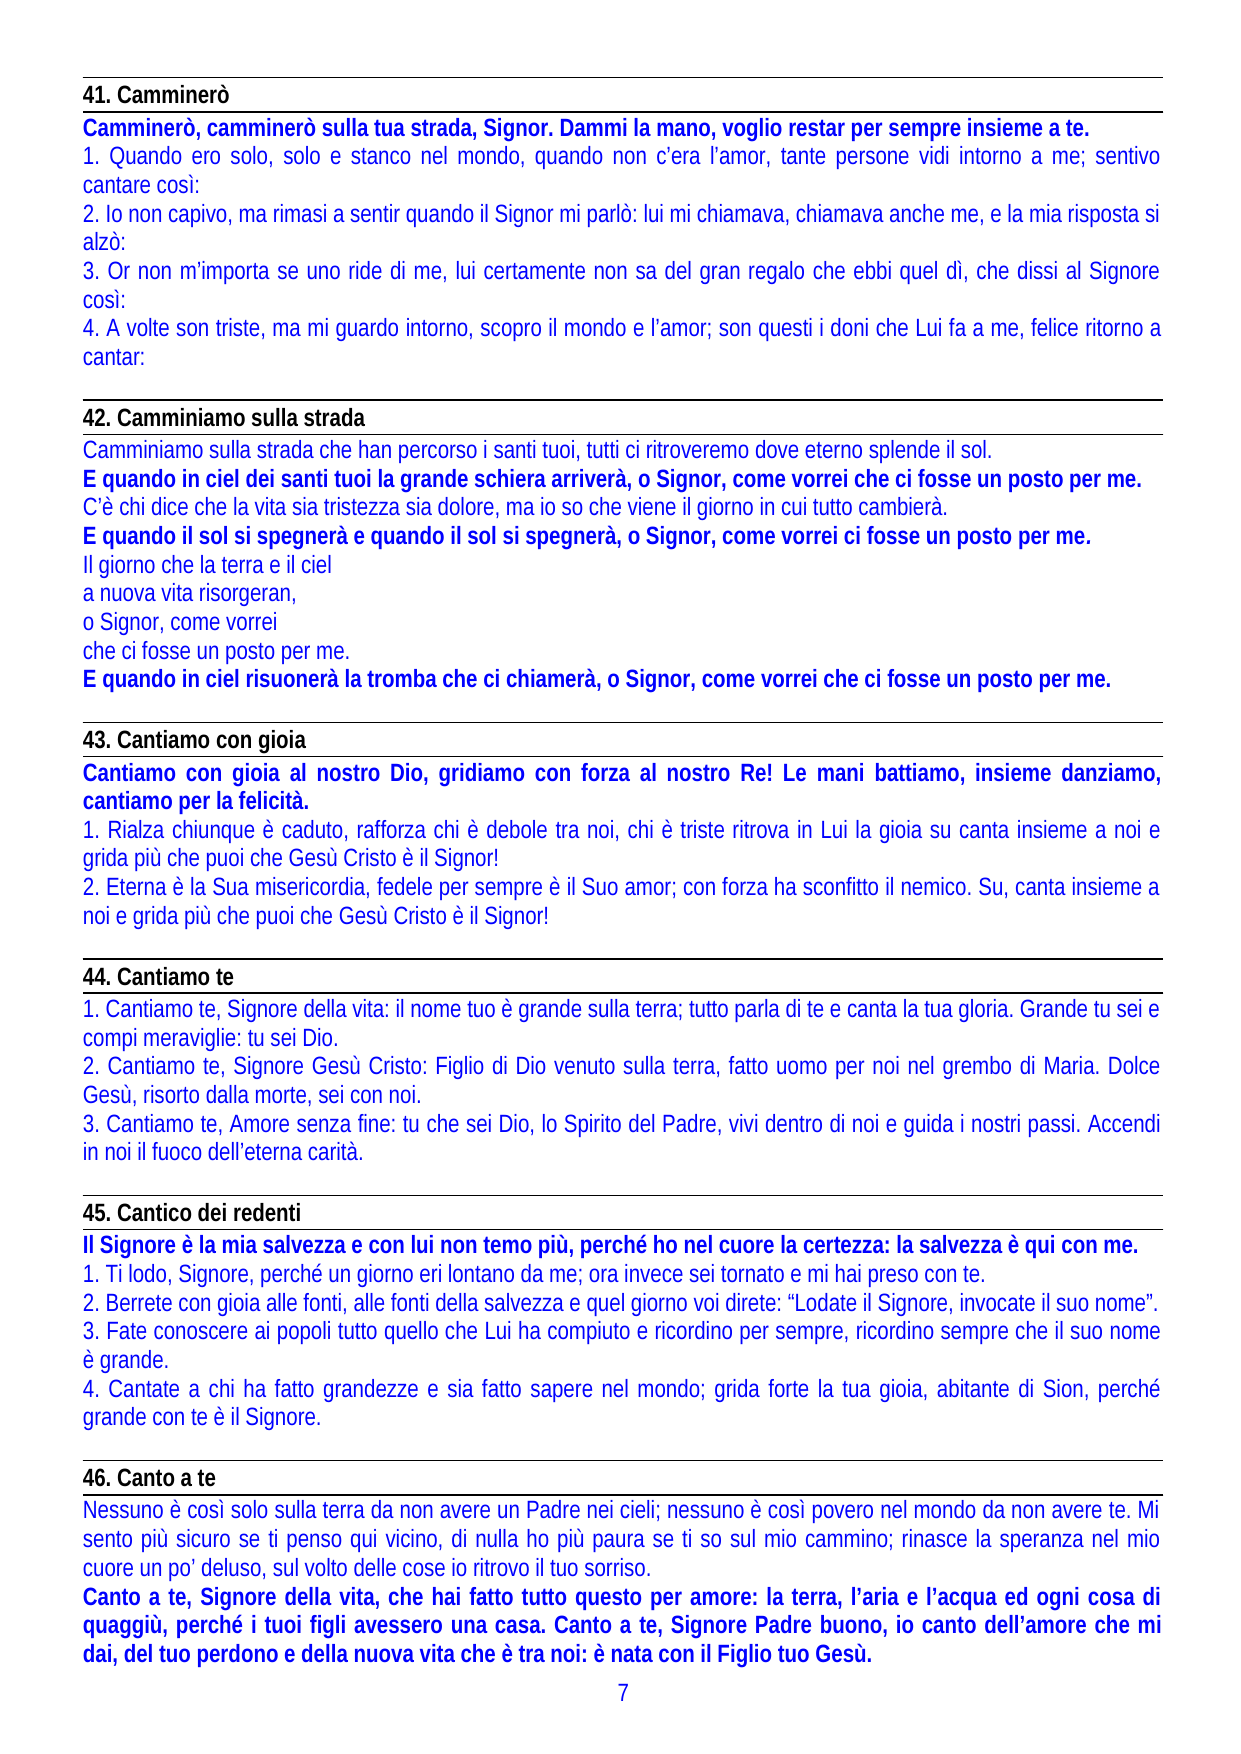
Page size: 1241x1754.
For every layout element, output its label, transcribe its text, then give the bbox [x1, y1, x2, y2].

subtitle Cantiamo con gioia al nostro Dio, gridiamo con forza al nostro Re! Le mani battiamo, insieme danziamo, cantiamo per la felicità. [83, 757, 1163, 815]
text 4. Cantate a chi ha fatto grandezze e sia fatto sapere nel mondo; grida forte la tua gioia, abitante di Sion, perché grande con te è il Signore. [83, 1374, 1163, 1431]
title 44. Cantiamo te [83, 960, 1163, 992]
text o Signor, come vorrei [83, 607, 1163, 636]
title 42. Camminiamo sulla strada [83, 401, 1163, 434]
text Il giorno che la terra e il ciel [83, 550, 1163, 578]
text E quando il sol si spegnerà e quando il sol si spegnerà, o Signor, come vorrei ci fosse un posto per me. [83, 521, 1163, 550]
text 1. Cantiamo te, Signore della vita: il nome tuo è grande sulla terra; tutto parla di te e canta la tua gloria. Grande tu sei e compi meraviglie: tu sei Dio. [83, 994, 1163, 1051]
text 1. Quando ero solo, solo e stanco nel mondo, quando non c’era l’amor, tante persone vidi intorno a me; sentivo cantare così: [83, 141, 1163, 199]
subtitle Il Signore è la mia salvezza e con lui non temo più, perché ho nel cuore la certezza: la salvezza è qui con me. [83, 1230, 1163, 1259]
text Nessuno è così solo sulla terra da non avere un Padre nei cieli; nessuno è così povero nel mondo da non avere te. Mi sento più sicuro se ti penso qui vicino, di nulla ho più paura se ti so sul mio cammino; rinasce la speranza nel mio cuore un po’ deluso, sul volto delle cose io ritrovo il tuo sorriso. [83, 1496, 1163, 1581]
text 1. Ti lodo, Signore, perché un giorno eri lontano da me; ora invece sei tornato e mi hai preso con te. [83, 1259, 1163, 1288]
text 4. A volte son triste, ma mi guardo intorno, scopro il mondo e l’amor; son questi i doni che Lui fa a me, felice ritorno a cantar: [83, 313, 1163, 371]
text 2. Io non capivo, ma rimasi a sentir quando il Signor mi parlò: lui mi chiamava, chiamava anche me, e la mia risposta si alzò: [83, 199, 1163, 256]
title 41. Camminerò [83, 78, 1163, 111]
title 46. Canto a te [83, 1461, 1163, 1494]
text Camminiamo sulla strada che han percorso i santi tuoi, tutti ci ritroveremo dove eterno splende il sol. [83, 435, 1163, 464]
subtitle E quando in ciel dei santi tuoi la grande schiera arriverà, o Signor, come vorrei che ci fosse un posto per me. [83, 464, 1163, 492]
text 1. Rialza chiunque è caduto, rafforza chi è debole tra noi, chi è triste ritrova in Lui la gioia su canta insieme a noi e grida più che puoi che Gesù Cristo è il Signor! [83, 815, 1163, 872]
title 43. Cantiamo con gioia [83, 723, 1163, 756]
text C’è chi dice che la vita sia tristezza sia dolore, ma io so che viene il giorno in cui tutto cambierà. [83, 492, 1163, 521]
text 3. Cantiamo te, Amore senza fine: tu che sei Dio, lo Spirito del Padre, vivi dentro di noi e guida i nostri passi. Accendi in noi il fuoco dell’eterna carità. [83, 1108, 1163, 1166]
text che ci fosse un posto per me. [83, 636, 1163, 664]
text Canto a te, Signore della vita, che hai fatto tutto questo per amore: la terra, l’aria e l’acqua ed ogni cosa di quaggiù, perché i tuoi figli avessero una casa. Canto a te, Signore Padre buono, io canto dell’amore che mi dai, del tuo perdono e della nuova vita che è tra noi: è nata con il Figlio tuo Gesù. [83, 1581, 1163, 1667]
title 45. Cantico dei redenti [83, 1196, 1163, 1229]
subtitle E quando in ciel risuonerà la tromba che ci chiamerà, o Signor, come vorrei che ci fosse un posto per me. [83, 664, 1163, 693]
text 2. Cantiamo te, Signore Gesù Cristo: Figlio di Dio venuto sulla terra, fatto uomo per noi nel grembo di Maria. Dolce Gesù, risorto dalla morte, sei con noi. [83, 1051, 1163, 1108]
text 2. Eterna è la Sua misericordia, fedele per sempre è il Suo amor; con forza ha sconfitto il nemico. Su, canta insieme a noi e grida più che puoi che Gesù Cristo è il Signor! [83, 872, 1163, 929]
subtitle Camminerò, camminerò sulla tua strada, Signor. Dammi la mano, voglio restar per sempre insieme a te. [83, 113, 1163, 141]
text 3. Fate conoscere ai popoli tutto quello che Lui ha compiuto e ricordino per sempre, ricordino sempre che il suo nome è grande. [83, 1316, 1163, 1374]
text a nuova vita risorgeran, [83, 578, 1163, 607]
text 2. Berrete con gioia alle fonti, alle fonti della salvezza e quel giorno voi direte: “Lodate il Signore, invocate il suo nome”. [83, 1288, 1163, 1316]
text 3. Or non m’importa se uno ride di me, lui certamente non sa del gran regalo che ebbi quel dì, che dissi al Signore così: [83, 256, 1163, 313]
